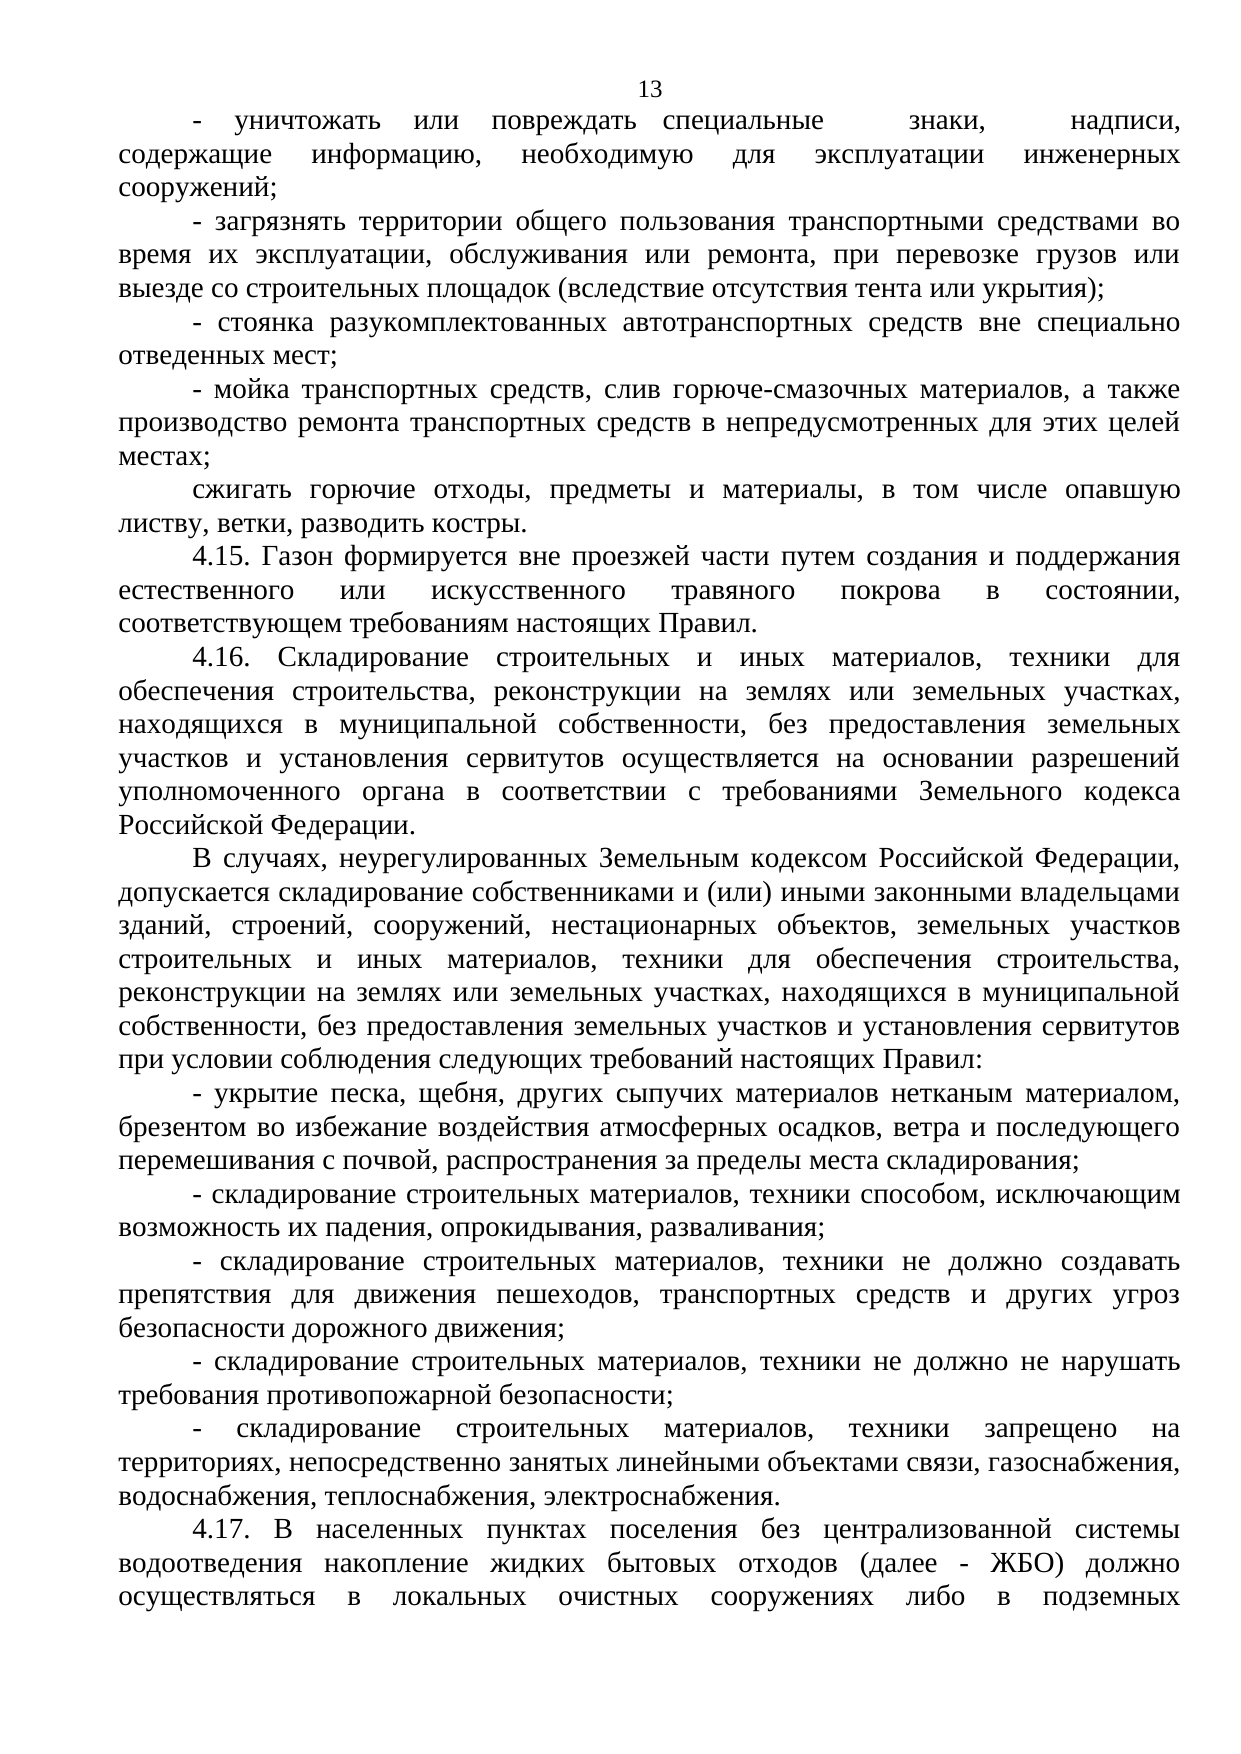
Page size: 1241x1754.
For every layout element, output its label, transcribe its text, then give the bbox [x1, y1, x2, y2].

text - мойка транспортных средств, слив горюче-смазочных материалов, а также производство ремонта транспортных средств в непредусмотренных для этих целей местах; [118, 371, 1181, 471]
text В случаях, неурегулированных Земельным кодексом Российской Федерации, допускается складирование собственниками и (или) иными законными владельцами зданий, строений, сооружений, нестационарных объектов, земельных участков строительных и иных материалов, техники для обеспечения строительства, реконструкции на землях или земельных участках, находящихся в муниципальной собственности, без предоставления земельных участков и установления сервитутов при условии соблюдения следующих требований настоящих Правил: [118, 840, 1181, 1075]
text - стоянка разукомплектованных автотранспортных средств вне специально отведенных мест; [118, 304, 1181, 371]
text 4.15. Газон формируется вне проезжей части путем создания и поддержания естественного или искусственного травяного покрова в состоянии, соответствующем требованиям настоящих Правил. [118, 538, 1181, 639]
text - складирование строительных материалов, техники запрещено на территориях, непосредственно занятых линейными объектами связи, газоснабжения, водоснабжения, теплоснабжения, электроснабжения. [118, 1411, 1181, 1511]
text - складирование строительных материалов, техники не должно не нарушать требования противопожарной безопасности; [118, 1343, 1181, 1411]
text - уничтожать или повреждать специальные знаки, надписи, содержащие информацию, необходимую для эксплуатации инженерных сооружений; [118, 102, 1181, 203]
text - загрязнять территории общего пользования транспортными средствами во время их эксплуатации, обслуживания или ремонта, при перевозке грузов или выезде со строительных площадок (вследствие отсутствия тента или укрытия); [118, 203, 1181, 304]
text - складирование строительных материалов, техники способом, исключающим возможность их падения, опрокидывания, разваливания; [118, 1176, 1181, 1243]
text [118, 1511, 1181, 1612]
text сжигать горючие отходы, предметы и материалы, в том числе опавшую листву, ветки, разводить костры. [118, 471, 1181, 538]
text 4.16. Складирование строительных и иных материалов, техники для обеспечения строительства, реконструкции на землях или земельных участках, находящихся в муниципальной собственности, без предоставления земельных участков и установления сервитутов осуществляется на основании разрешений уполномоченного органа в соответствии с требованиями Земельного кодекса Российской Федерации. [118, 639, 1181, 840]
text - складирование строительных материалов, техники не должно создавать препятствия для движения пешеходов, транспортных средств и других угроз безопасности дорожного движения; [118, 1243, 1181, 1343]
text - укрытие песка, щебня, других сыпучих материалов нетканым материалом, брезентом во избежание воздействия атмосферных осадков, ветра и последующего перемешивания с почвой, распространения за пределы места складирования; [118, 1075, 1181, 1176]
